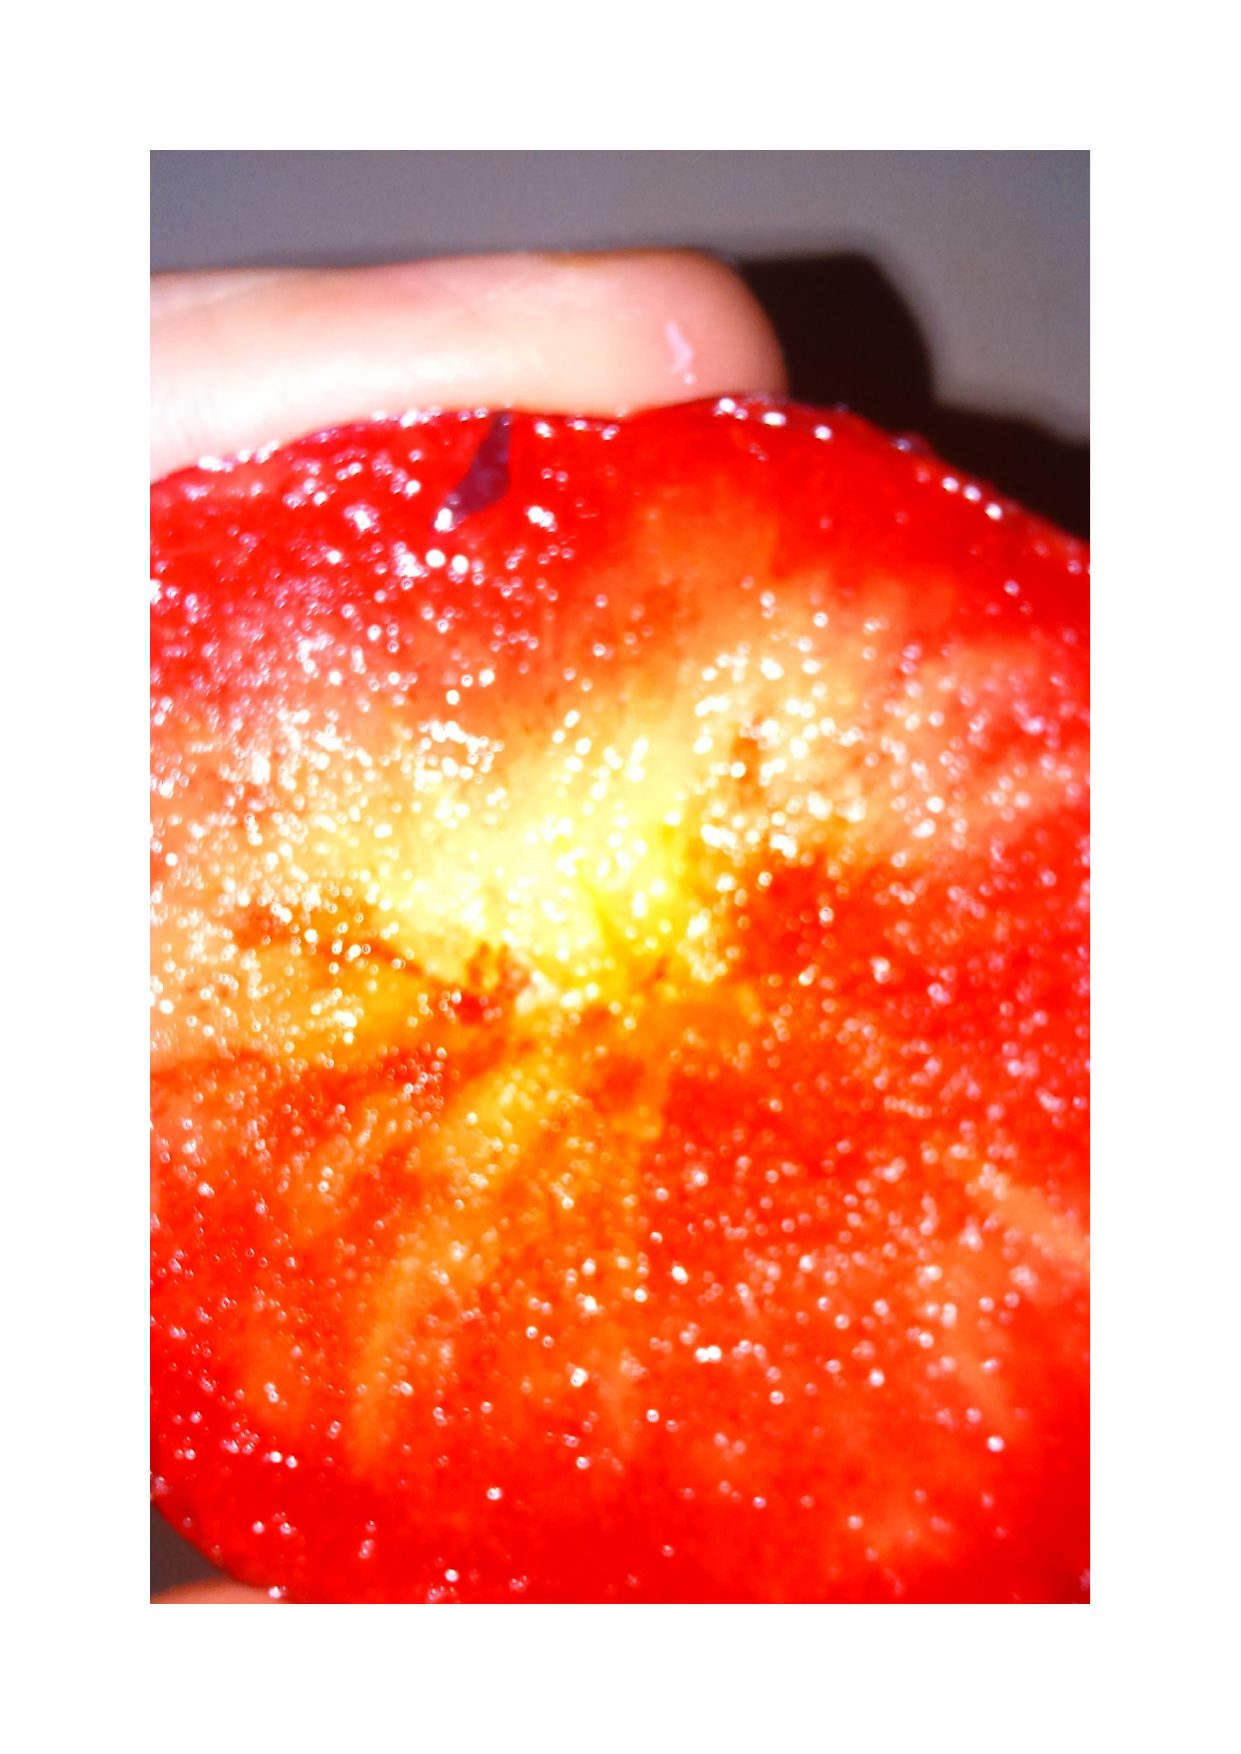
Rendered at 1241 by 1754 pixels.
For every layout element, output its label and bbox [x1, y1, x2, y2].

picture [150, 150, 1091, 1604]
